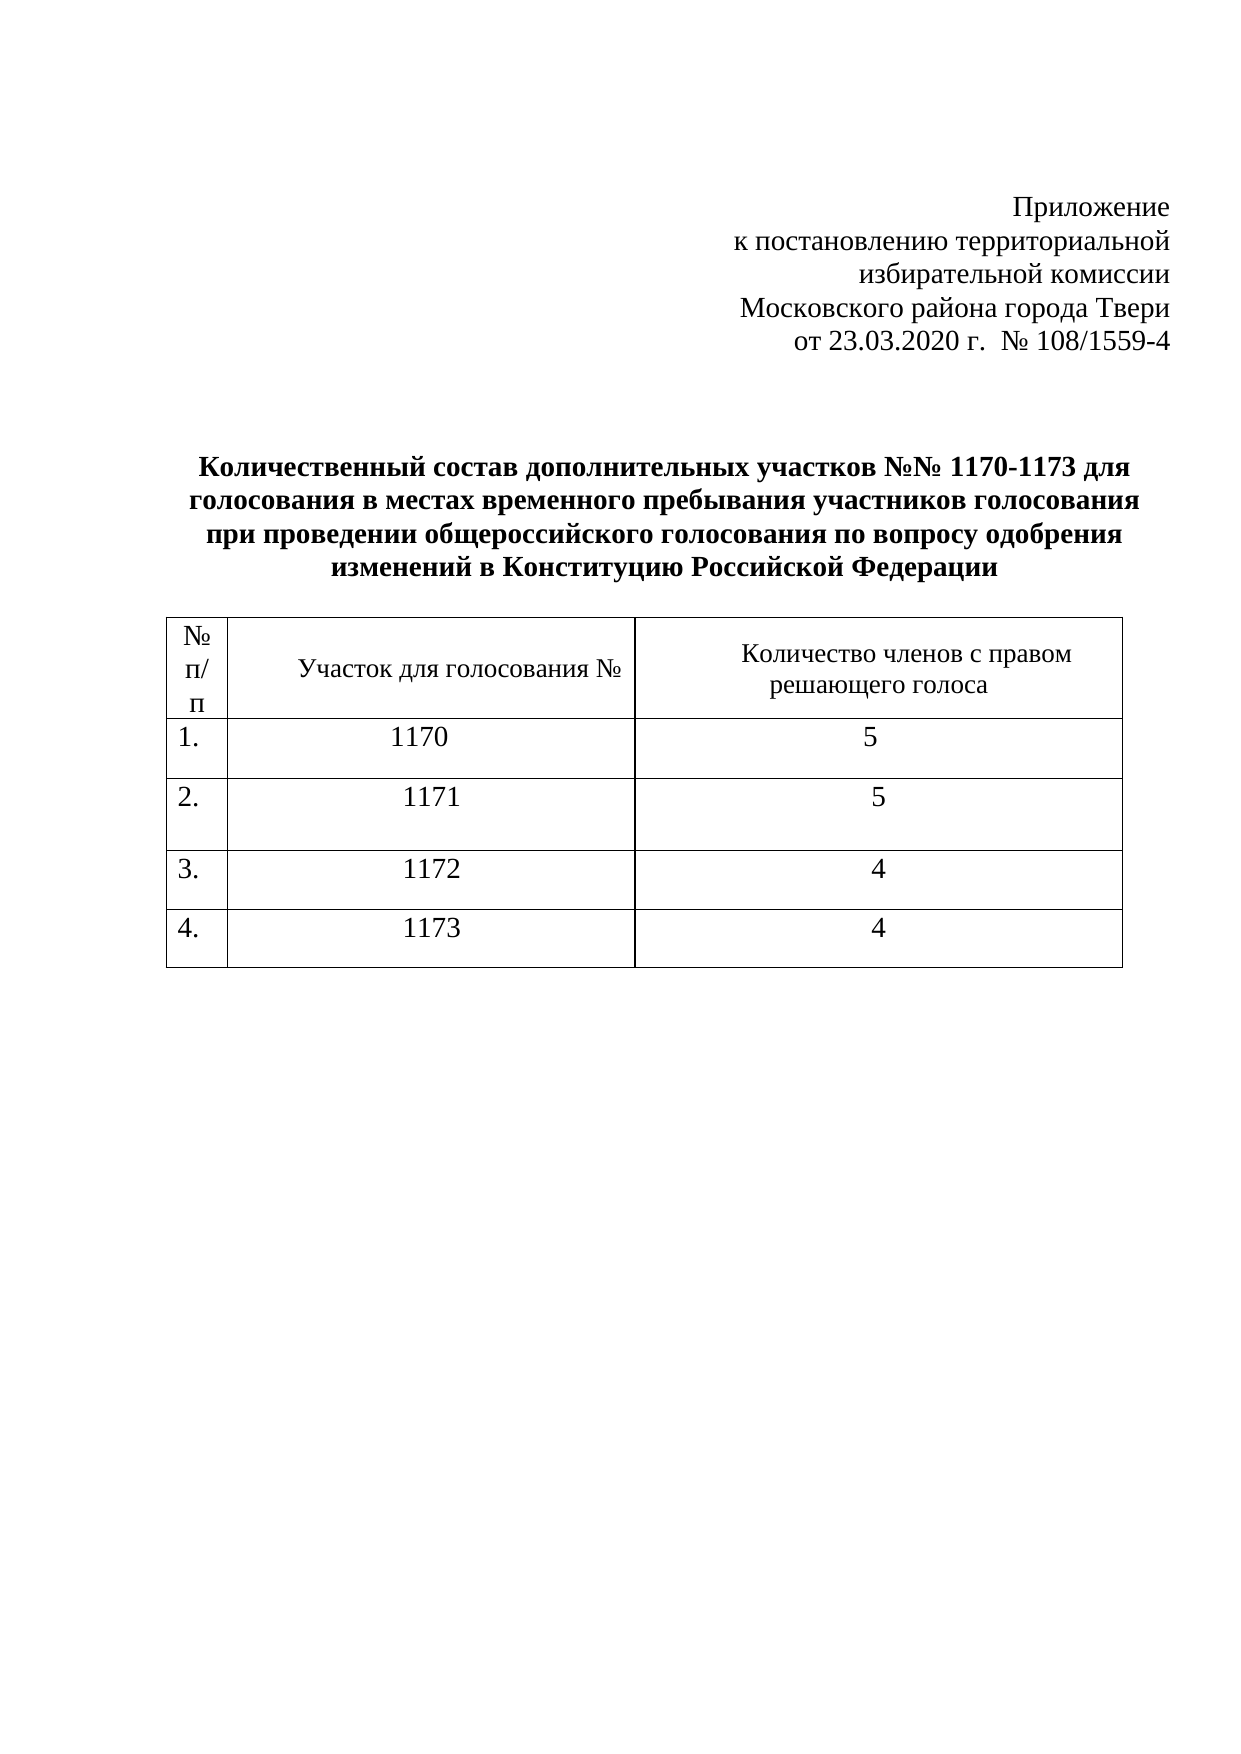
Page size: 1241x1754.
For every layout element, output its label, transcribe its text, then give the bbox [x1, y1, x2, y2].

table_cell [167, 719, 227, 778]
table_header Количество членов с правом решающего голоса [636, 618, 1122, 718]
table_header № п/п [167, 618, 227, 718]
table_cell 4 [636, 851, 1122, 909]
table_cell [167, 851, 227, 909]
text Количественный состав дополнительных участков №№ 1170-1173 для голосования в местах временного пребывания участников голосования при проведении общероссийского голосования по вопросу одобрения изменений в Конституцию Российской Федерации [177, 449, 1152, 583]
table_header Приложение [177, 156, 1181, 223]
table_cell к постановлению территориальной избирательной комиссии Московского района города Твери [177, 223, 1181, 323]
table_cell [167, 779, 227, 850]
table_cell от 23.03.2020 г. № 108/1559-4 [177, 323, 1181, 424]
table_cell [167, 910, 227, 967]
table_header Участок для голосования № [228, 618, 634, 718]
table_cell 5 [636, 719, 1122, 778]
table_cell 1170 [228, 719, 634, 778]
table_cell 1173 [228, 910, 634, 967]
table_cell 1171 [228, 779, 634, 850]
table_cell 4 [636, 910, 1122, 967]
table_cell 1172 [228, 851, 634, 909]
table_cell 5 [636, 779, 1122, 850]
